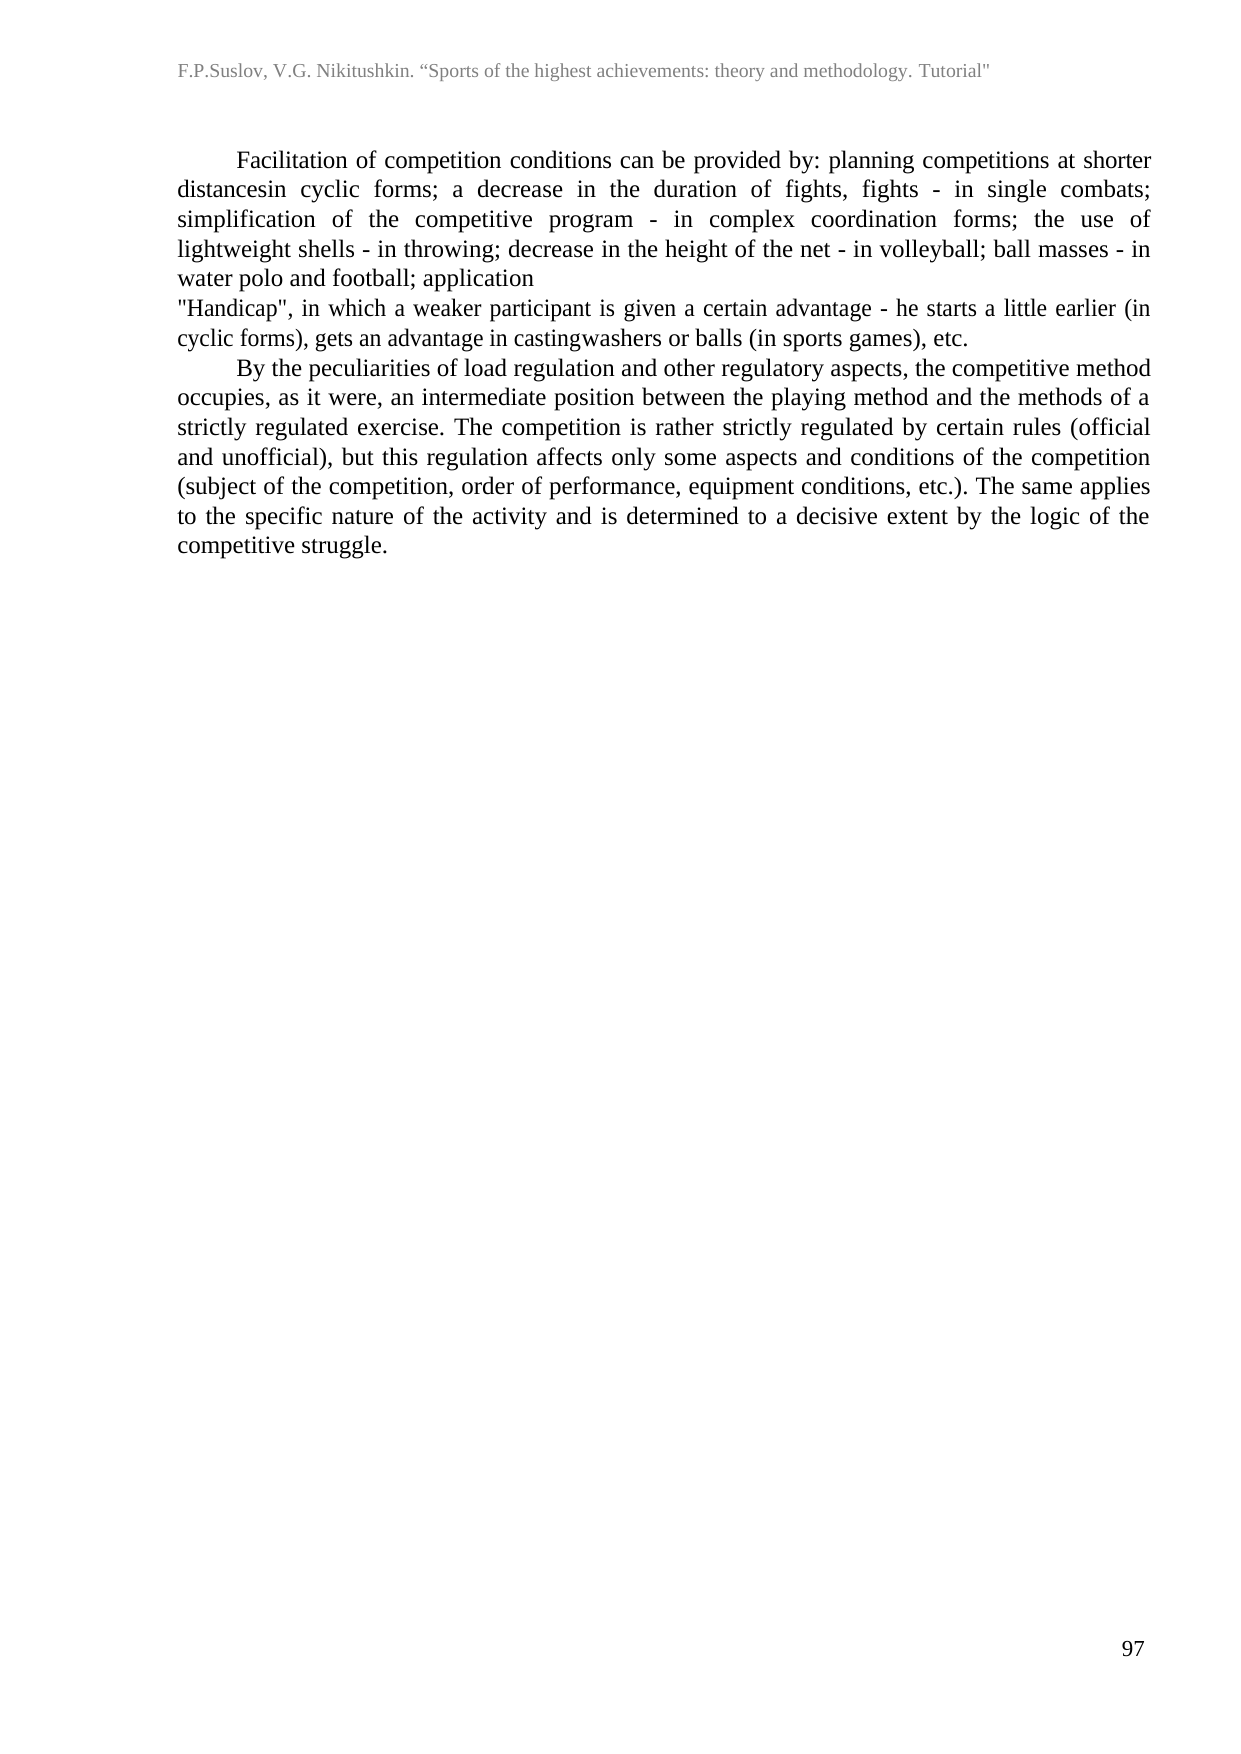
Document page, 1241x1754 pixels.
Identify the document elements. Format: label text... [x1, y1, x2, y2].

text "Handicap", in which a weaker participant is given a certain advantage - he starts a little earlier (in cyclic forms), gets an advantage in castingwashers or balls (in sports games), etc. [177, 293, 1152, 352]
text Facilitation of competition conditions can be provided by: planning competitions at shorter distancesin cyclic forms; a decrease in the duration of fights, fights - in single combats; simplification of the competitive program - in complex coordination forms; the use of lightweight shells - in throwing; decrease in the height of the net - in volleyball; ball masses - in water polo and football; application [177, 145, 1152, 292]
text By the peculiarities of load regulation and other regulatory aspects, the competitive method occupies, as it were, an intermediate position between the playing method and the methods of a strictly regulated exercise. The competition is rather strictly regulated by certain rules (official and unofficial), but this regulation affects only some aspects and conditions of the competition (subject of the competition, order of performance, equipment conditions, etc.). The same applies to the specific nature of the activity and is determined to a decisive extent by the logic of the competitive struggle. [177, 353, 1152, 559]
